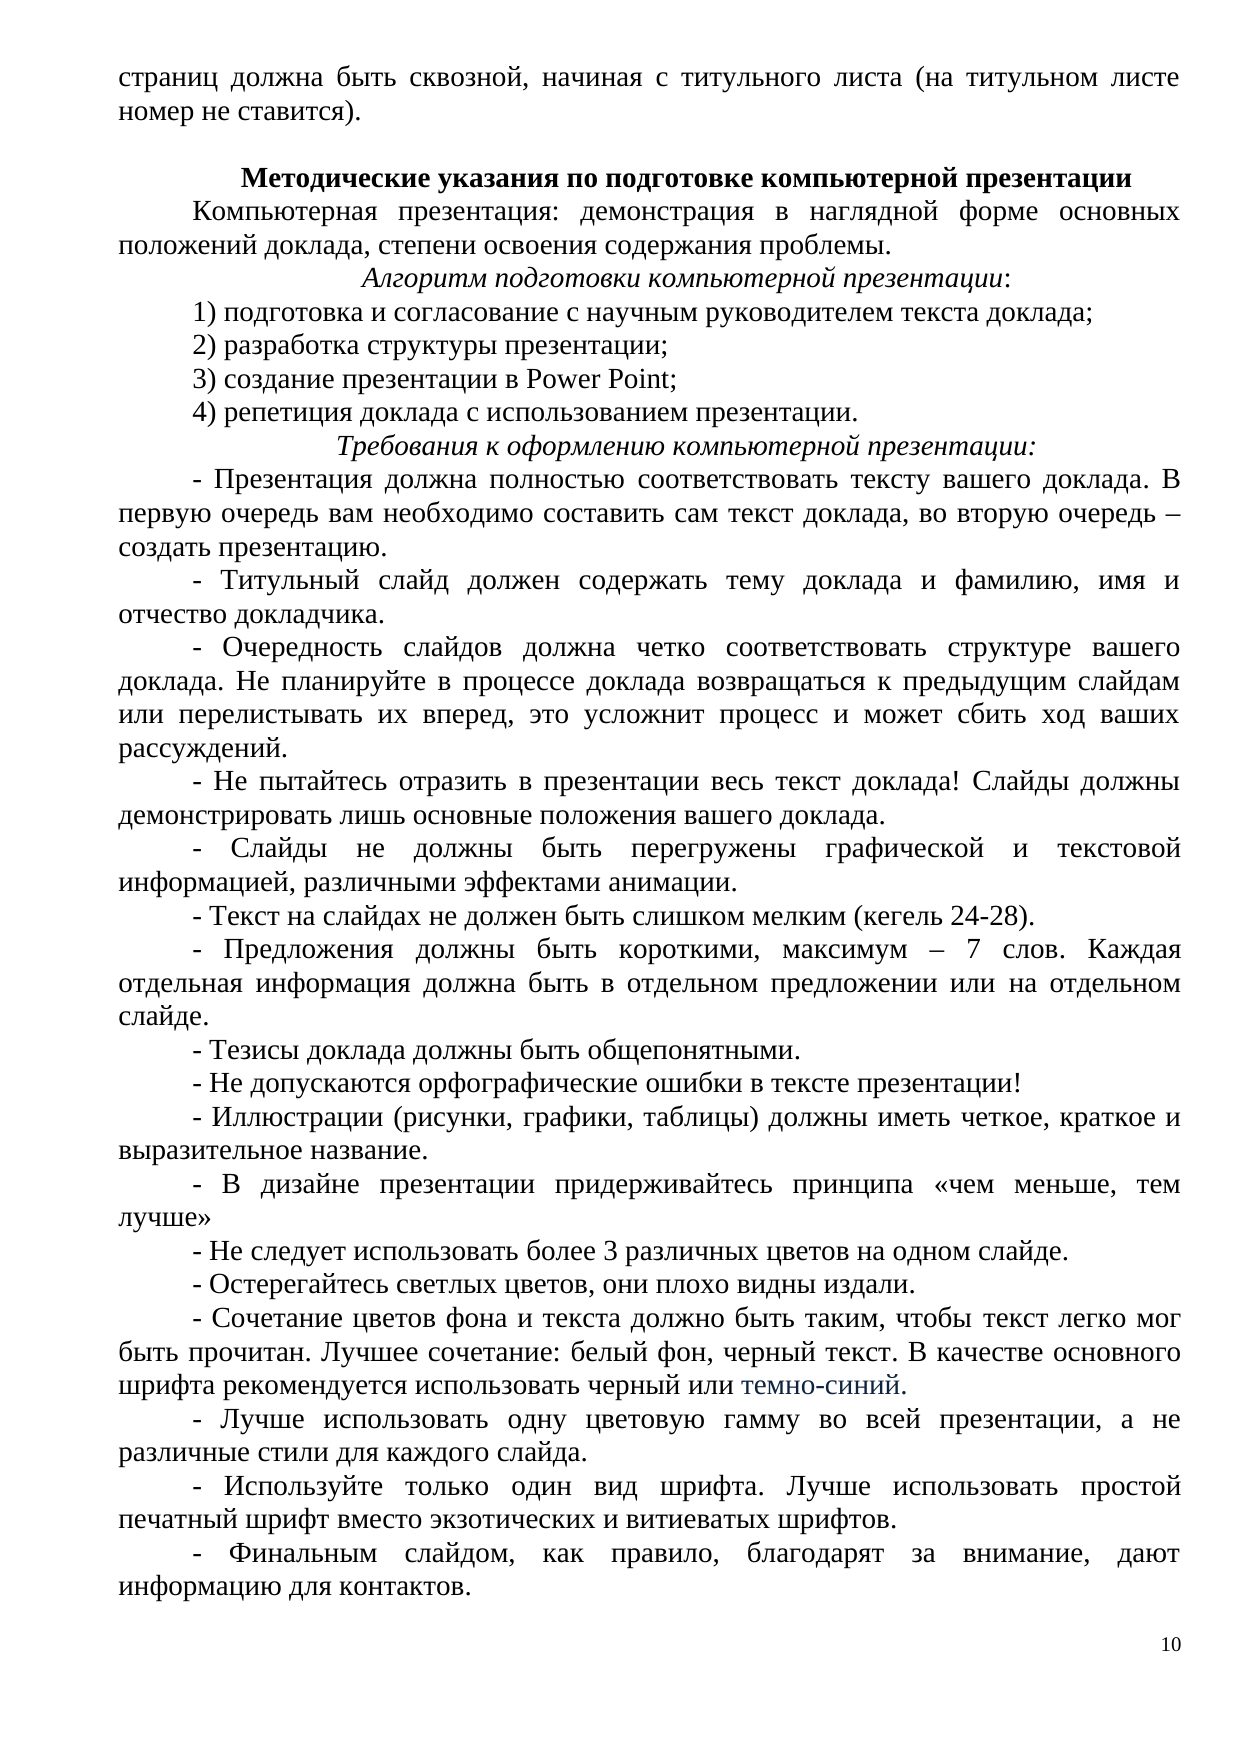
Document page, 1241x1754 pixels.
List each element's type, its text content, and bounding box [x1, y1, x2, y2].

text 3) создание презентации в Power Point; [118, 361, 1181, 394]
text - Не пытайтесь отразить в презентации весь текст доклада! Слайды должны демонстрировать лишь основные положения вашего доклада. [118, 763, 1181, 831]
text - В дизайне презентации придерживайтесь принципа «чем меньше, тем лучше» [118, 1166, 1181, 1233]
text - Предложения должны быть короткими, максимум – 7 слов. Каждая отдельная информация должна быть в отдельном предложении или на отдельном слайде. [118, 931, 1181, 1032]
text - Тезисы доклада должны быть общепонятными. [118, 1032, 1181, 1065]
text Методические указания по подготовке компьютерной презентации [118, 160, 1181, 193]
text - Очередность слайдов должна четко соответствовать структуре вашего доклада. Не планируйте в процессе доклада возвращаться к предыдущим слайдам или перелистывать их вперед, это усложнит процесс и может сбить ход ваших рассуждений. [118, 629, 1181, 763]
text 1) подготовка и согласование с научным руководителем текста доклада; [118, 294, 1181, 327]
text - Не следует использовать более 3 различных цветов на одном слайде. [118, 1233, 1181, 1267]
text Требования к оформлению компьютерной презентации: [118, 428, 1181, 462]
text - Слайды не должны быть перегружены графической и текстовой информацией, различными эффектами анимации. [118, 831, 1181, 898]
text - Используйте только один вид шрифта. Лучше использовать простой печатный шрифт вместо экзотических и витиеватых шрифтов. [118, 1468, 1181, 1535]
text Компьютерная презентация: демонстрация в наглядной форме основных положений доклада, степени освоения содержания проблемы. [118, 193, 1181, 260]
text 2) разработка структуры презентации; [118, 327, 1181, 361]
text Алгоритм подготовки компьютерной презентации: [118, 260, 1181, 294]
text - Не допускаются орфографические ошибки в тексте презентации! [118, 1065, 1181, 1099]
text - Остерегайтесь светлых цветов, они плохо видны издали. [118, 1267, 1181, 1300]
text - Иллюстрации (рисунки, графики, таблицы) должны иметь четкое, краткое и выразительное название. [118, 1099, 1181, 1166]
text - Текст на слайдах не должен быть слишком мелким (кегель 24-28). [118, 898, 1181, 931]
text - Презентация должна полностью соответствовать тексту вашего доклада. В первую очередь вам необходимо составить сам текст доклада, во вторую очередь – создать презентацию. [118, 462, 1181, 562]
text - Финальным слайдом, как правило, благодарят за внимание, дают информацию для контактов. [118, 1535, 1181, 1602]
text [118, 59, 1181, 126]
text - Титульный слайд должен содержать тему доклада и фамилию, имя и отчество докладчика. [118, 562, 1181, 629]
text - Сочетание цветов фона и текста должно быть таким, чтобы текст легко мог быть прочитан. Лучшее сочетание: белый фон, черный текст. В качестве основного шрифта рекомендуется использовать черный или темно-синий. [118, 1300, 1181, 1401]
text - Лучше использовать одну цветовую гамму во всей презентации, а не различные стили для каждого слайда. [118, 1401, 1181, 1468]
text 4) репетиция доклада с использованием презентации. [118, 394, 1181, 428]
